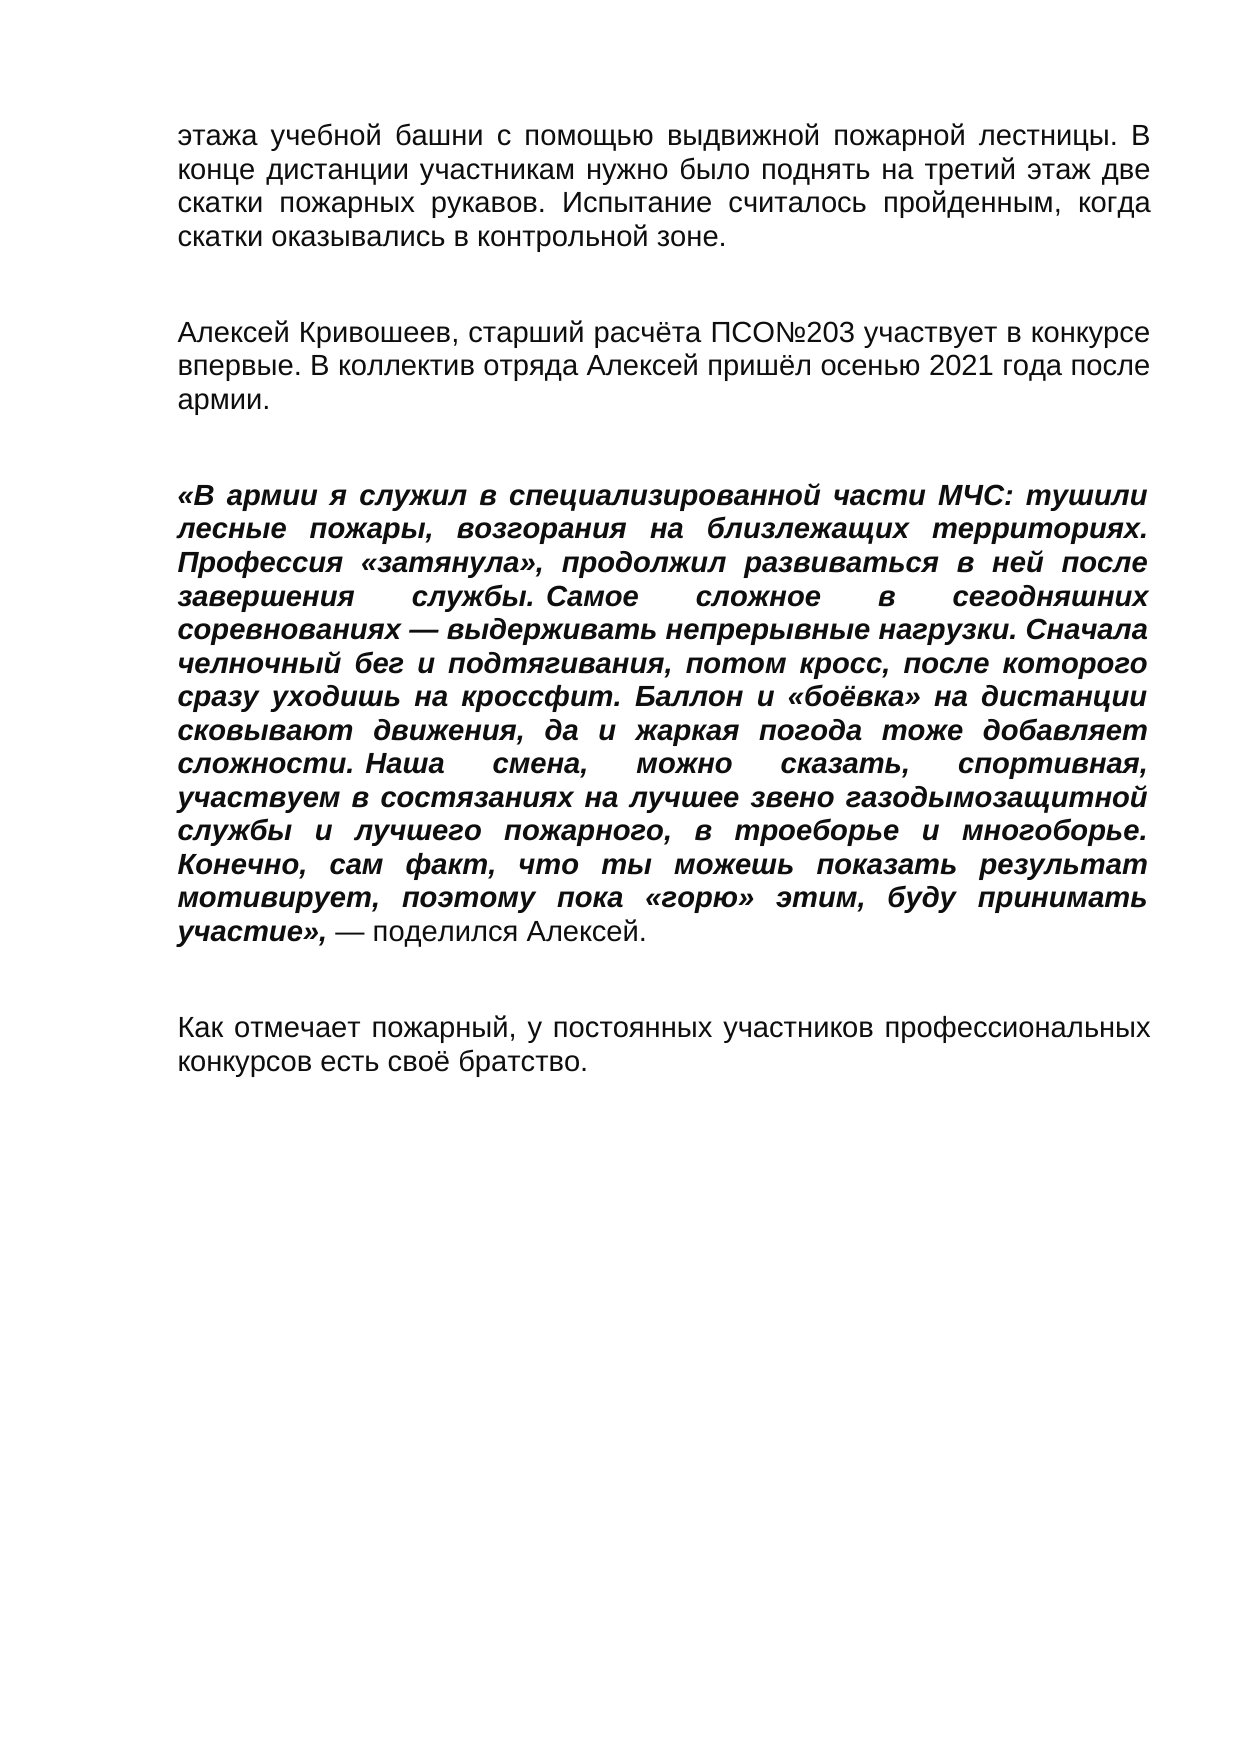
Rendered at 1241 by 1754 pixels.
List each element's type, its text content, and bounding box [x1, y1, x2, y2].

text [177, 118, 1152, 252]
text «В армии я служил в специализированной части МЧС: тушили лесные пожары, возгорания на близлежащих территориях. Профессия «затянула», продолжил развиваться в ней после завершения службы. Самое сложное в сегодняшних соревнованиях — выдерживать непрерывные нагрузки. Сначала челночный бег и подтягивания, потом кросс, после которого сразу уходишь на кроссфит. Баллон и «боёвка» на дистанции сковывают движения, да и жаркая погода тоже добавляет сложности. Наша смена, можно сказать, спортивная, участвуем в состязаниях на лучшее звено газодымозащитной службы и лучшего пожарного, в троеборье и многоборье. Конечно, сам факт, что ты можешь показать результат мотивирует, поэтому пока «горю» этим, буду принимать участие», — поделился Алексей. [177, 478, 1152, 947]
text Алексей Кривошеев, старший расчёта ПСО№203 участвует в конкурсе впервые. В коллектив отряда Алексей пришёл осенью 2021 года после армии. [177, 315, 1152, 415]
text Как отмечает пожарный, у постоянных участников профессиональных конкурсов есть своё братство. [177, 1010, 1152, 1077]
